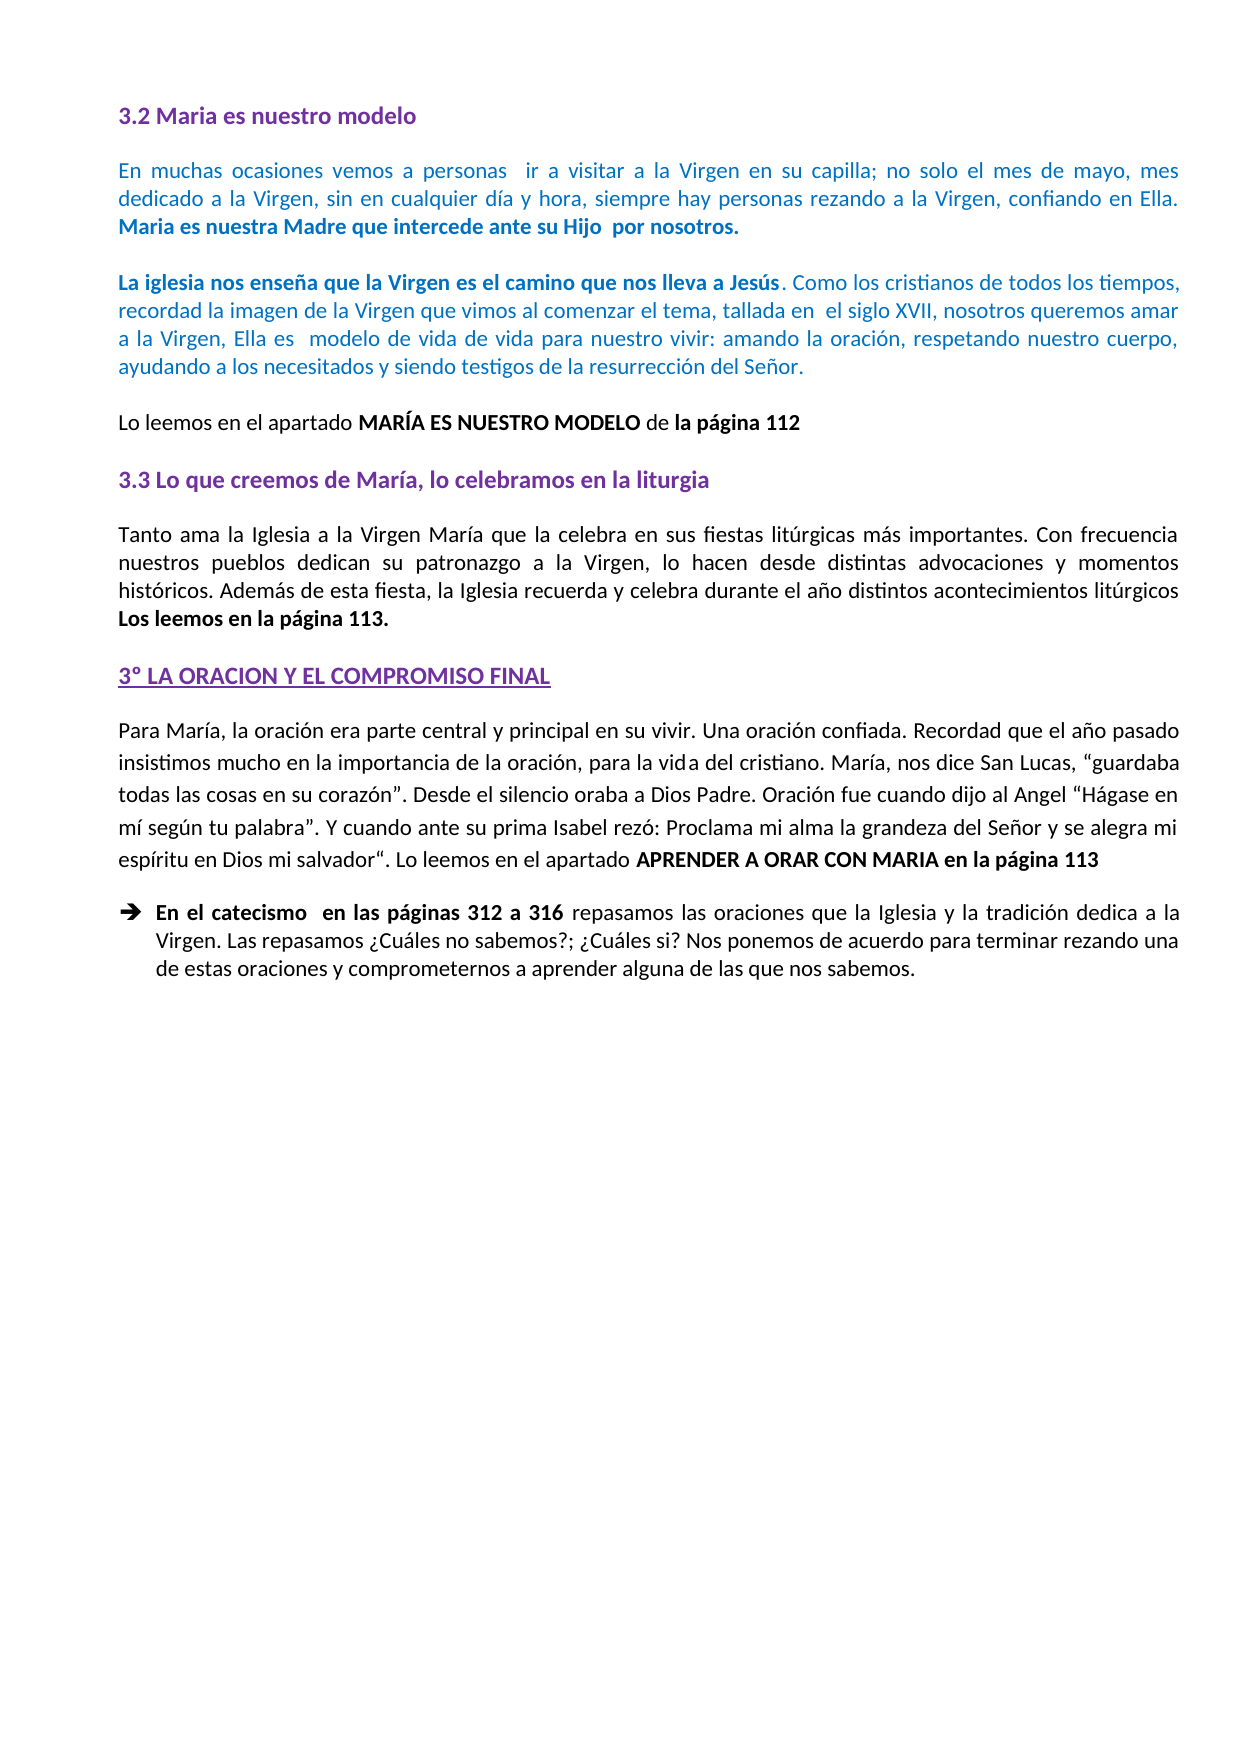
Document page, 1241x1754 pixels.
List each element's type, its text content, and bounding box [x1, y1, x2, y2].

text La iglesia nos enseña que la Virgen es el camino que nos lleva a Jesús. Como los cristianos de todos los tiempos, recordad la imagen de la Virgen que vimos al comenzar el tema, tallada en el siglo XVII, nosotros queremos amar a la Virgen, Ella es modelo de vida de vida para nuestro vivir: amando la oración, respetando nuestro cuerpo, ayudando a los necesitados y siendo testigos de la resurrección del Señor. [118, 268, 1181, 380]
text Para María, la oración era parte central y principal en su vivir. Una oración confiada. Recordad que el año pasado insistimos mucho en la importancia de la oración, para la vida del cristiano. María, nos dice San Lucas, “guardaba todas las cosas en su corazón”. Desde el silencio oraba a Dios Padre. Oración fue cuando dijo al Angel “Hágase en mí según tu palabra”. Y cuando ante su prima Isabel rezó: Proclama mi alma la grandeza del Señor y se alegra mi espíritu en Dios mi salvador“. Lo leemos en el apartado APRENDER A ORAR CON MARIA en la página 113 [118, 716, 1181, 873]
text 3.2 Maria es nuestro modelo [118, 100, 1181, 131]
list En el catecismo en las páginas 312 a 316 repasamos las oraciones que la Iglesia y la tradición dedica a la Virgen. Las repasamos ¿Cuáles no sabemos?; ¿Cuáles si? Nos ponemos de acuerdo para terminar rezando una de estas oraciones y comprometernos a aprender alguna de las que nos sabemos. [118, 898, 1181, 982]
text 3.3 Lo que creemos de María, lo celebramos en la liturgia [118, 464, 1181, 495]
text Lo leemos en el apartado MARÍA ES NUESTRO MODELO de la página 112 [118, 408, 1181, 436]
text Tanto ama la Iglesia a la Virgen María que la celebra en sus fiestas litúrgicas más importantes. Con frecuencia nuestros pueblos dedican su patronazgo a la Virgen, lo hacen desde distintas advocaciones y momentos históricos. Además de esta fiesta, la Iglesia recuerda y celebra durante el año distintos acontecimientos litúrgicos Los leemos en la página 113. [118, 520, 1181, 632]
text En muchas ocasiones vemos a personas ir a visitar a la Virgen en su capilla; no solo el mes de mayo, mes dedicado a la Virgen, sin en cualquier día y hora, siempre hay personas rezando a la Virgen, confiando en Ella. Maria es nuestra Madre que intercede ante su Hijo por nosotros. [118, 156, 1181, 240]
text 3º LA ORACION Y EL COMPROMISO FINAL [118, 660, 1181, 691]
